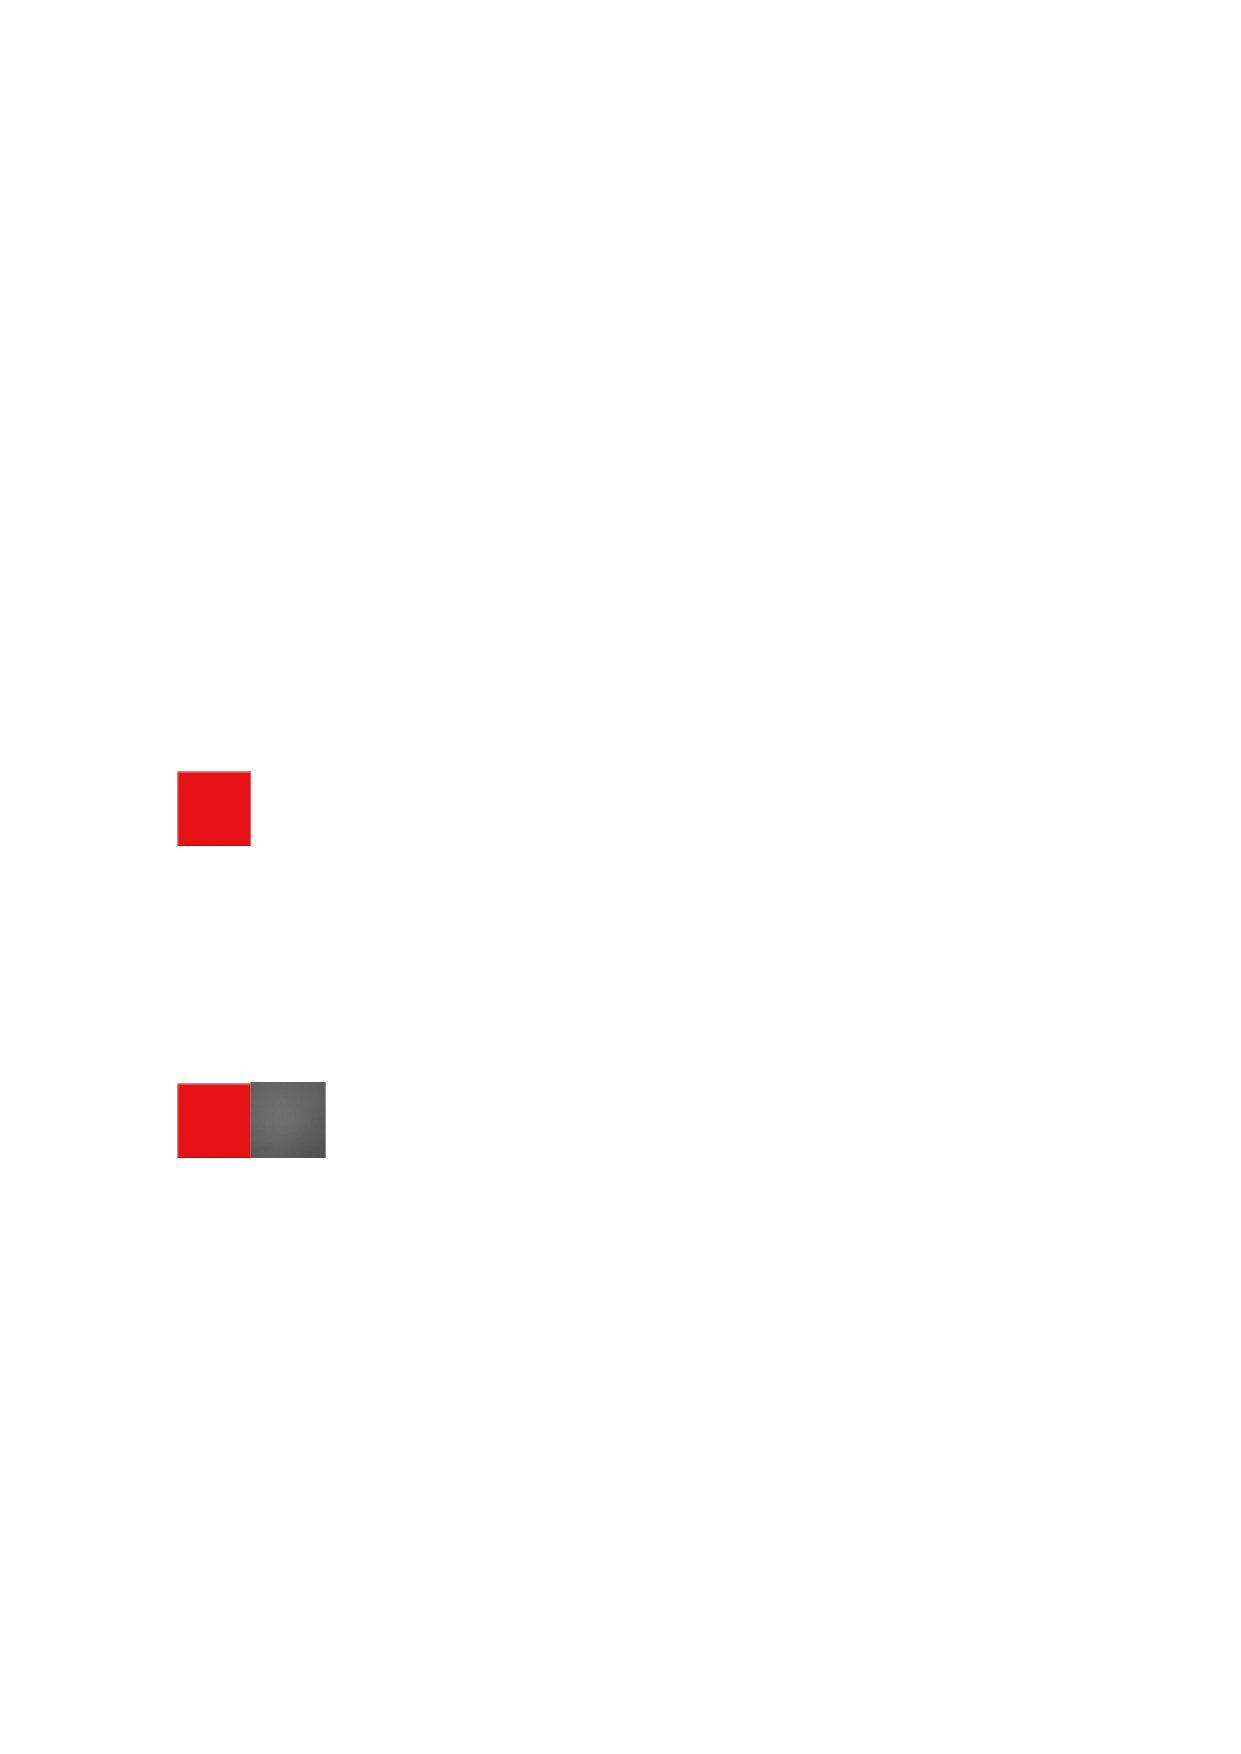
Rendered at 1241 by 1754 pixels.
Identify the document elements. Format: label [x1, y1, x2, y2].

picture [177, 771, 251, 846]
picture [177, 1082, 326, 1158]
